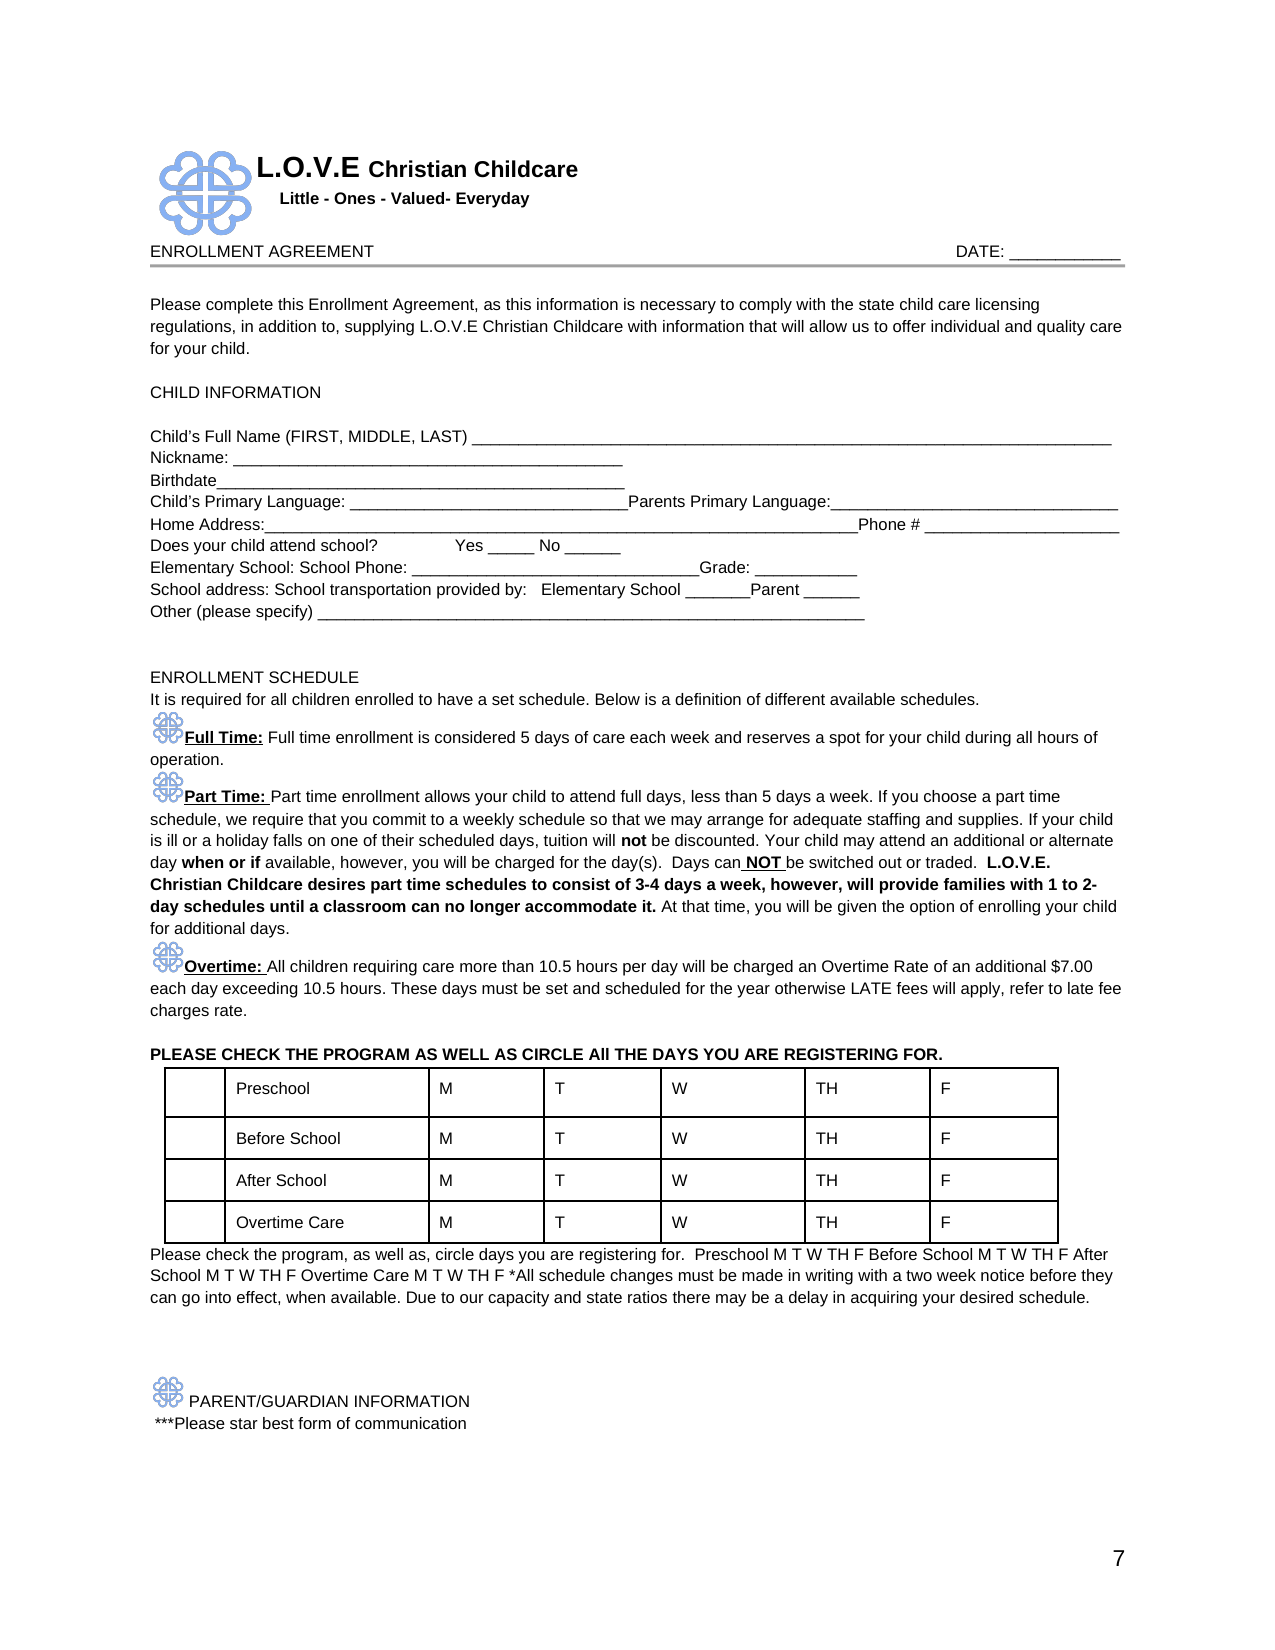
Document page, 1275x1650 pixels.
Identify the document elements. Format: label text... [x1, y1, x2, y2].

table_cell [166, 1118, 224, 1158]
table_cell TH [806, 1160, 929, 1200]
table_cell [166, 1160, 224, 1200]
picture [150, 150, 257, 237]
text ENROLLMENT AGREEMENT DATE: ____________ [150, 242, 1125, 261]
table_header Preschool [226, 1069, 428, 1116]
text Please check the program, as well as, circle days you are registering for. Preschool M T W TH F Before School M T W TH F After School M T W TH F Overtime Care M T W TH F *All schedule changes must be made in writing with a two week notice before they can go into effect, when available. Due to our capacity and state ratios there may be a delay in acquiring your desired schedule. [150, 1244, 1125, 1307]
picture [150, 771, 185, 803]
text Little - Ones - Valued- Everyday [257, 188, 1125, 208]
table_cell Overtime Care [226, 1202, 428, 1242]
text Home Address:________________________________________________________________Phone # _____________________ [150, 514, 1125, 533]
table_cell W [662, 1160, 804, 1200]
text ENROLLMENT SCHEDULE [150, 668, 1125, 687]
table_cell After School [226, 1160, 428, 1200]
table_cell F [931, 1160, 1057, 1200]
table_cell F [931, 1118, 1057, 1158]
table_cell W [662, 1118, 804, 1158]
text Birthdate____________________________________________ [150, 470, 1125, 489]
text PARENT/GUARDIAN INFORMATION [150, 1376, 1125, 1411]
text PLEASE CHECK THE PROGRAM AS WELL AS CIRCLE All THE DAYS YOU ARE REGISTERING FOR. [150, 1045, 1125, 1064]
text Other (please specify) ___________________________________________________________ [150, 602, 1125, 621]
text Elementary School: School Phone: _______________________________Grade: ___________ [150, 558, 1125, 577]
table_header F [931, 1069, 1057, 1116]
table_cell W [662, 1202, 804, 1242]
table_cell [166, 1202, 224, 1242]
table_header [166, 1069, 224, 1116]
picture [150, 712, 185, 744]
table_cell M [430, 1202, 543, 1242]
text L.O.V.E Christian Childcare [257, 150, 1125, 183]
table_cell TH [806, 1118, 929, 1158]
table_cell T [545, 1118, 660, 1158]
picture [150, 941, 185, 973]
text ***Please star best form of communication [150, 1414, 1125, 1433]
text Does your child attend school? Yes _____ No ______ [150, 536, 1125, 555]
text Nickname: __________________________________________ [150, 448, 1125, 467]
picture [150, 1376, 185, 1408]
text Full Time: Full time enrollment is considered 5 days of care each week and reserves a spot for your child during all hours of operation. [150, 712, 1125, 769]
table_cell Before School [226, 1118, 428, 1158]
text Child’s Primary Language: ______________________________Parents Primary Language:_______________________________ [150, 492, 1125, 511]
text Please complete this Enrollment Agreement, as this information is necessary to comply with the state child care licensing regulations, in addition to, supplying L.O.V.E Christian Childcare with information that will allow us to offer individual and quality care for your child. [150, 294, 1125, 358]
table_header TH [806, 1069, 929, 1116]
text CHILD INFORMATION [150, 382, 1125, 402]
text It is required for all children enrolled to have a set schedule. Below is a definition of different available schedules. [150, 690, 1125, 709]
table_cell T [545, 1202, 660, 1242]
table_header M [430, 1069, 543, 1116]
table_cell M [430, 1160, 543, 1200]
text Part Time: Part time enrollment allows your child to attend full days, less than 5 days a week. If you choose a part time schedule, we require that you commit to a weekly schedule so that we may arrange for adequate staffing and supplies. If your child is ill or a holiday falls on one of their scheduled days, tuition will not be discounted. Your child may attend an additional or alternate day when or if available, however, you will be charged for the day(s). Days can NOT be switched out or traded. L.O.V.E. Christian Childcare desires part time schedules to consist of 3-4 days a week, however, will provide families with 1 to 2-day schedules until a classroom can no longer accommodate it. At that time, you will be given the option of enrolling your child for additional days. [150, 772, 1125, 938]
text Child’s Full Name (FIRST, MIDDLE, LAST) _____________________________________________________________________ [150, 426, 1125, 446]
table_cell TH [806, 1202, 929, 1242]
table_header T [545, 1069, 660, 1116]
table_cell T [545, 1160, 660, 1200]
table_cell F [931, 1202, 1057, 1242]
text Overtime: All children requiring care more than 10.5 hours per day will be charged an Overtime Rate of an additional $7.00 each day exceeding 10.5 hours. These days must be set and scheduled for the year otherwise LATE fees will apply, refer to late fee charges rate. [150, 941, 1125, 1020]
table_header W [662, 1069, 804, 1116]
table_cell M [430, 1118, 543, 1158]
text School address: School transportation provided by: Elementary School _______Parent ______ [150, 580, 1125, 599]
